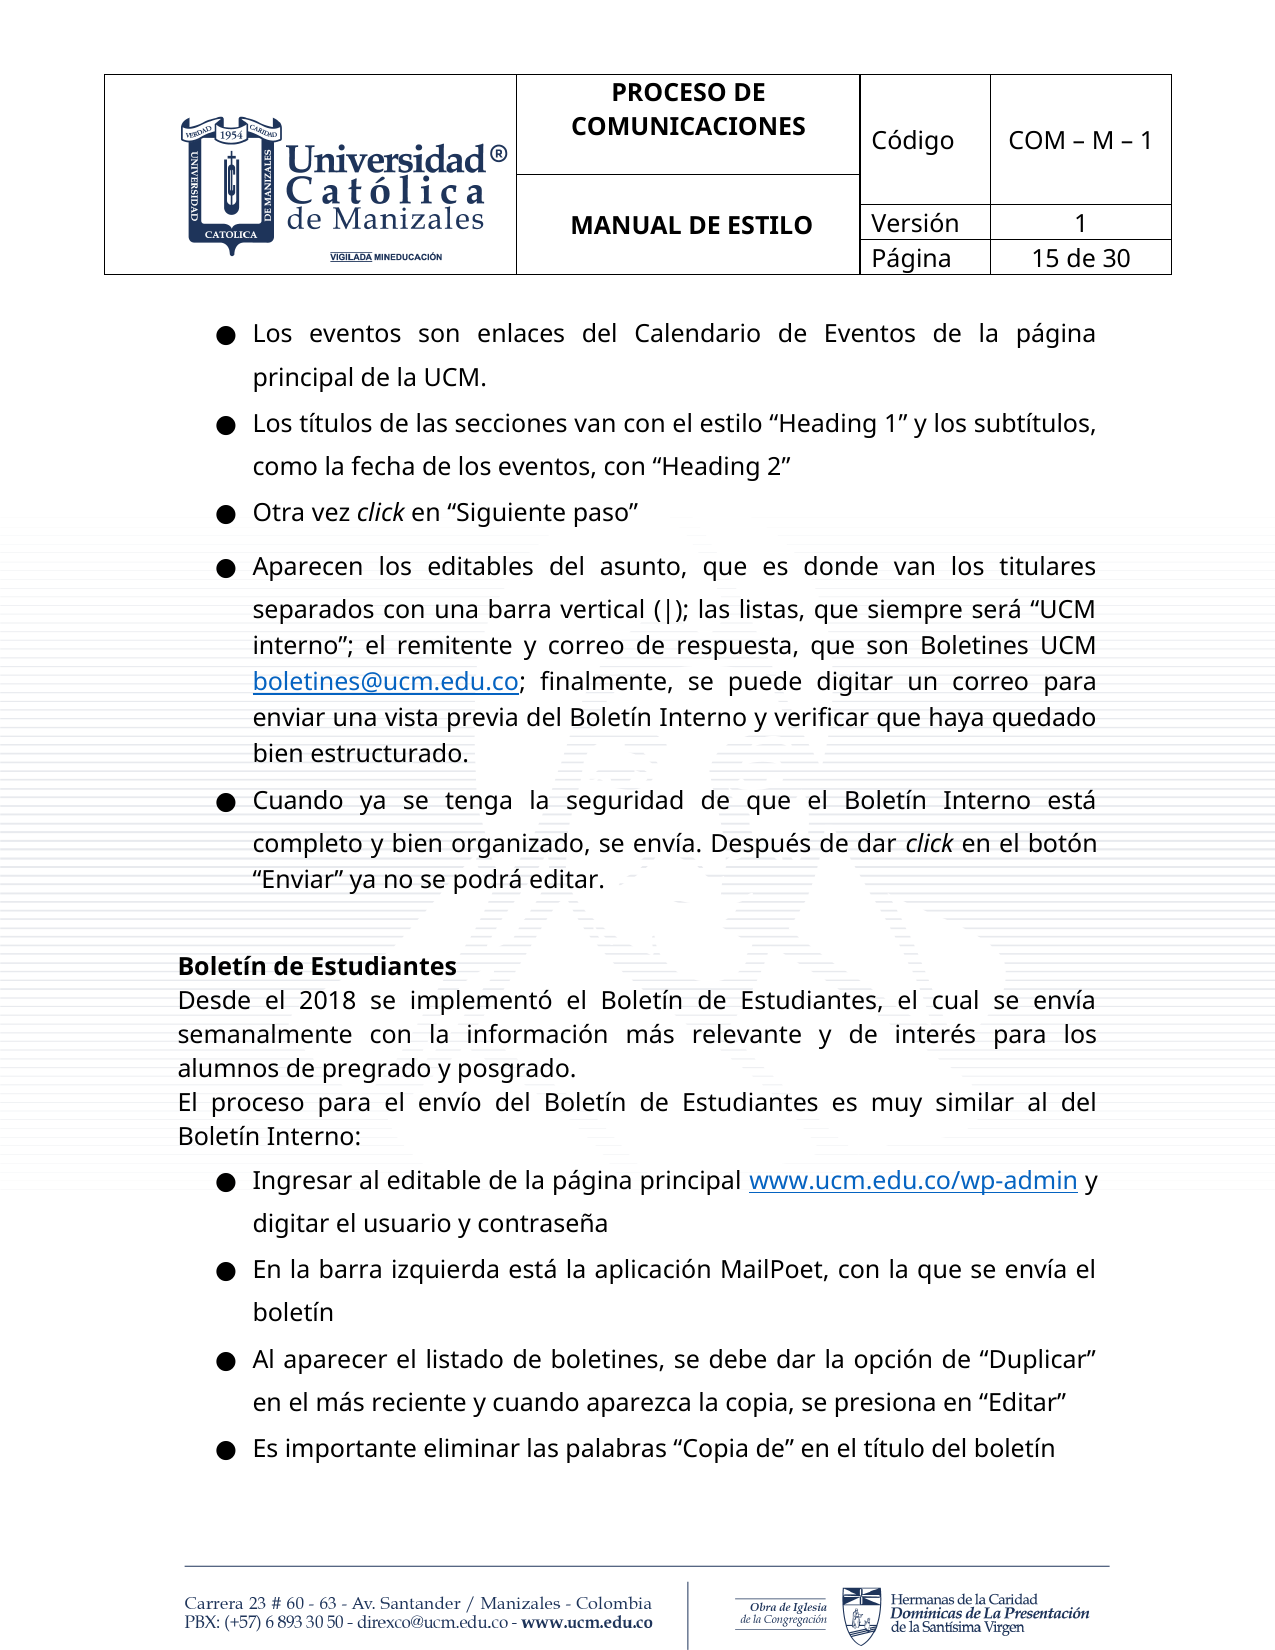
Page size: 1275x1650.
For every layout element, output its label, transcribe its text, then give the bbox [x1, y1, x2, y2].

picture [0, 17, 1275, 1650]
list Aparecen los editables del asunto, que es donde van los titulares separados con una barra vertical (|); las listas, que siempre será “UCM interno”; el remitente y correo de respuesta, que son Boletines UCM boletines@ucm.edu.co; finalmente, se puede digitar un correo para enviar una vista previa del Boletín Interno y verificar que haya quedado bien estructurado. [215, 539, 1098, 770]
text Desde el 2018 se implementó el Boletín de Estudiantes, el cual se envía semanalmente con la información más relevante y de interés para los alumnos de pregrado y posgrado. [177, 982, 1098, 1084]
list Los títulos de las secciones van con el estilo “Heading 1” y los subtítulos, como la fecha de los eventos, con “Heading 2” [215, 395, 1098, 482]
list Es importante eliminar las palabras “Copia de” en el título del boletín [215, 1420, 1098, 1472]
list Ingresar al editable de la página principal www.ucm.edu.co/wp-admin y digitar el usuario y contraseña [215, 1153, 1098, 1240]
list Al aparecer el listado de boletines, se debe dar la opción de “Duplicar” en el más reciente y cuando aparezca la copia, se presiona en “Editar” [215, 1331, 1098, 1418]
text Boletín de Estudiantes [177, 948, 1098, 982]
list Otra vez click en “Siguiente paso” [215, 484, 1098, 536]
list En la barra izquierda está la aplicación MailPoet, con la que se envía el boletín [215, 1242, 1098, 1329]
list Cuando ya se tenga la seguridad de que el Boletín Interno está completo y bien organizado, se envía. Después de dar click en el botón “Enviar” ya no se podrá editar. [215, 772, 1098, 896]
text El proceso para el envío del Boletín de Estudiantes es muy similar al del Boletín Interno: [177, 1084, 1098, 1153]
list Los eventos son enlaces del Calendario de Eventos de la página principal de la UCM. [215, 306, 1098, 393]
